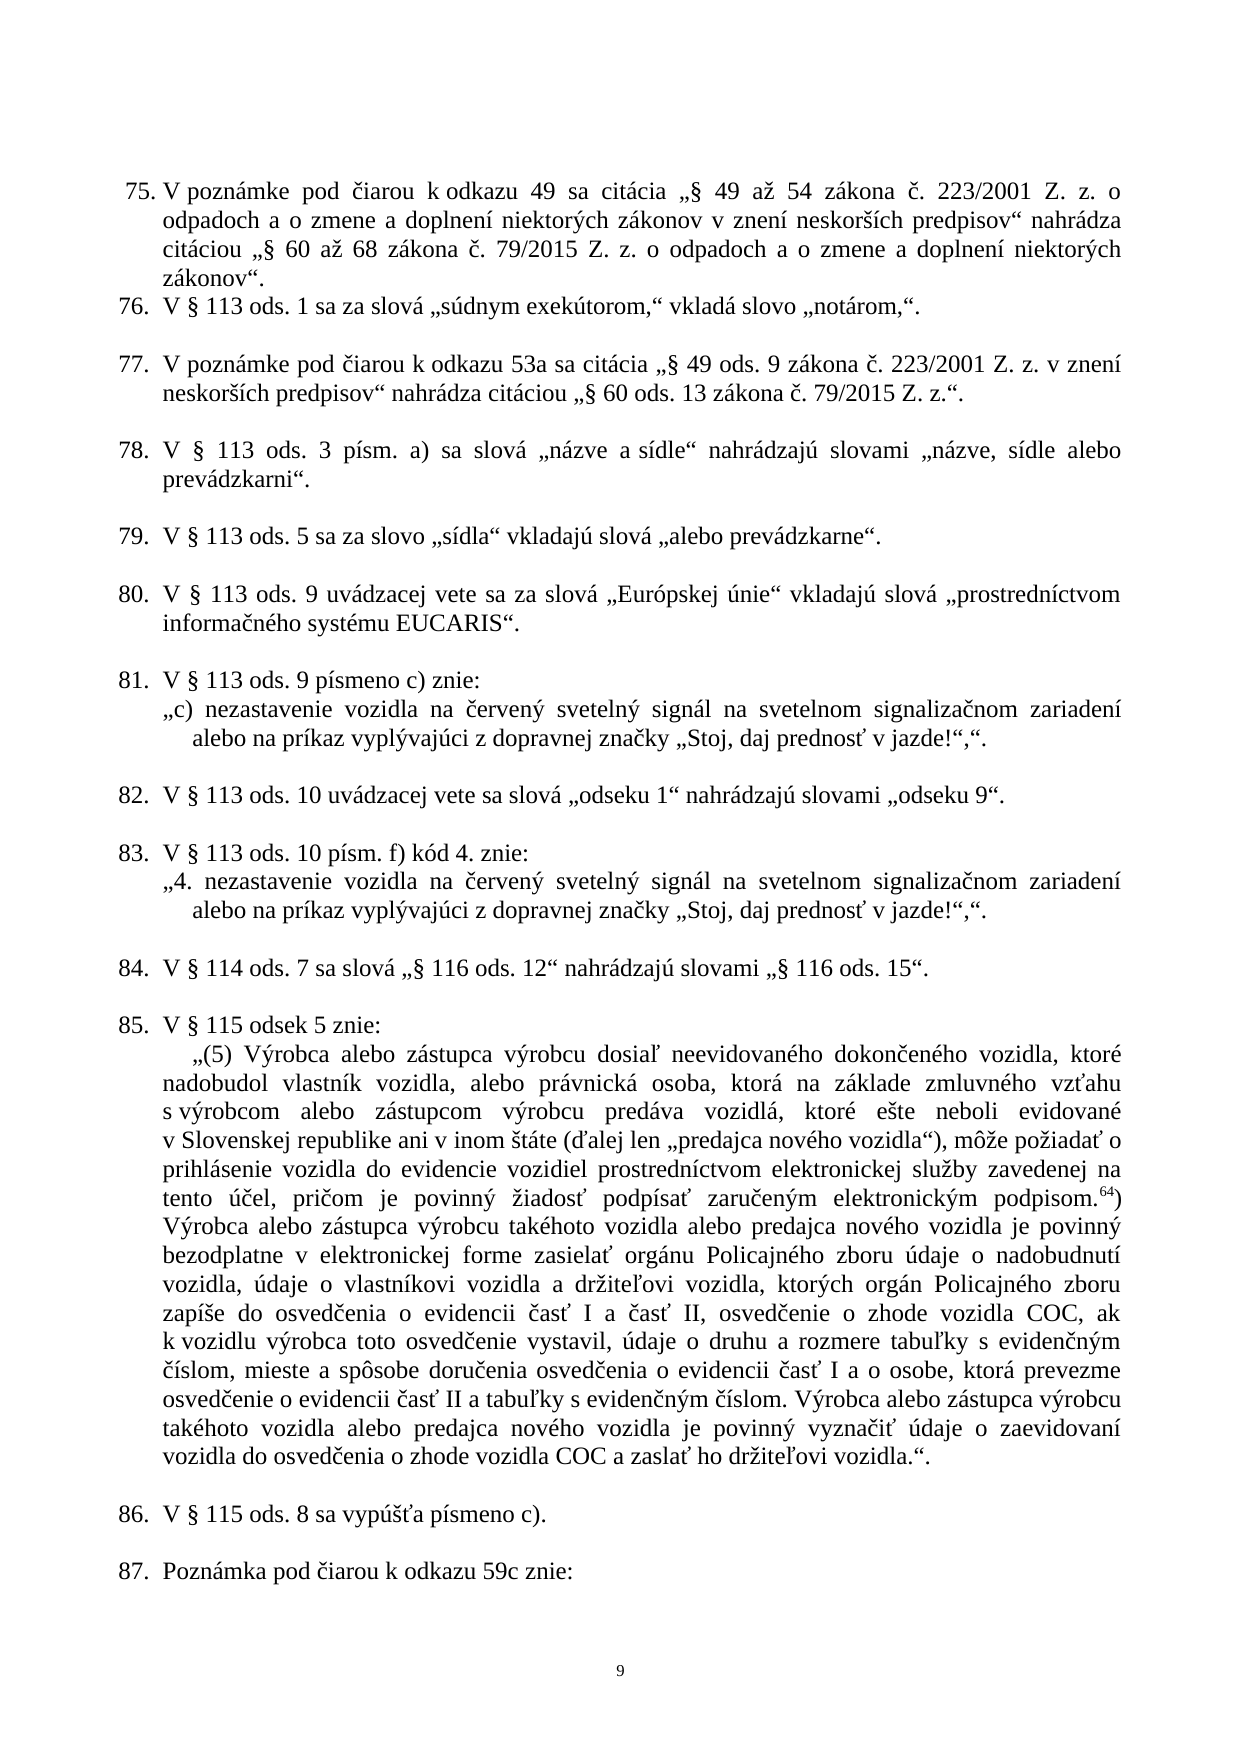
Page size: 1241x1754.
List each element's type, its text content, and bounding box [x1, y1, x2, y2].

list V poznámke pod čiarou k odkazu 53a sa citácia „§ 49 ods. 9 zákona č. 223/2001 Z. z. v znení neskorších predpisov“ nahrádza citáciou „§ 60 ods. 13 zákona č. 79/2015 Z. z.“. [118, 349, 1122, 406]
list V § 114 ods. 7 sa slová „§ 116 ods. 12“ nahrádzajú slovami „§ 116 ods. 15“. [118, 953, 1122, 981]
list Poznámka pod čiarou k odkazu 59c znie: [118, 1556, 1122, 1585]
list V § 115 ods. 8 sa vypúšťa písmeno c). [118, 1499, 1122, 1528]
list V § 113 ods. 10 uvádzacej vete sa slová „odseku 1“ nahrádzajú slovami „odseku 9“. [118, 780, 1122, 809]
list V § 113 ods. 9 uvádzacej vete sa za slová „Európskej únie“ vkladajú slová „prostredníctvom informačného systému EUCARIS“. [118, 579, 1122, 636]
text „(5) Výrobca alebo zástupca výrobcu dosiaľ neevidovaného dokončeného vozidla, ktoré nadobudol vlastník vozidla, alebo právnická osoba, ktorá na základe zmluvného vzťahu s výrobcom alebo zástupcom výrobcu predáva vozidlá, ktoré ešte neboli evidované v Slovenskej republike ani v inom štáte (ďalej len „predajca nového vozidla“), môže požiadať o prihlásenie vozidla do evidencie vozidiel prostredníctvom elektronickej služby zavedenej na tento účel, pričom je povinný žiadosť podpísať zaručeným elektronickým podpisom.64) Výrobca alebo zástupca výrobcu takéhoto vozidla alebo predajca nového vozidla je povinný bezodplatne v elektronickej forme zasielať orgánu Policajného zboru údaje o nadobudnutí vozidla, údaje o vlastníkovi vozidla a držiteľovi vozidla, ktorých orgán Policajného zboru zapíše do osvedčenia o evidencii časť I a časť II, osvedčenie o zhode vozidla COC, ak k vozidlu výrobca toto osvedčenie vystavil, údaje o druhu a rozmere tabuľky s evidenčným číslom, mieste a spôsobe doručenia osvedčenia o evidencii časť I a o osobe, ktorá prevezme osvedčenie o evidencii časť II a tabuľky s evidenčným číslom. Výrobca alebo zástupca výrobcu takéhoto vozidla alebo predajca nového vozidla je povinný vyznačiť údaje o zaevidovaní vozidla do osvedčenia o zhode vozidla COC a zaslať ho držiteľovi vozidla.“. [162, 1039, 1122, 1470]
list V poznámke pod čiarou k odkazu 49 sa citácia „§ 49 až 54 zákona č. 223/2001 Z. z. o odpadoch a o zmene a doplnení niektorých zákonov v znení neskorších predpisov“ nahrádza citáciou „§ 60 až 68 zákona č. 79/2015 Z. z. o odpadoch a o zmene a doplnení niektorých zákonov“. [125, 176, 1122, 291]
text „c) nezastavenie vozidla na červený svetelný signál na svetelnom signalizačnom zariadení alebo na príkaz vyplývajúci z dopravnej značky „Stoj, daj prednosť v jazde!“,“. [162, 694, 1122, 751]
list V § 113 ods. 5 sa za slovo „sídla“ vkladajú slová „alebo prevádzkarne“. [118, 521, 1122, 550]
list V § 113 ods. 3 písm. a) sa slová „názve a sídle“ nahrádzajú slovami „názve, sídle alebo prevádzkarni“. [118, 435, 1122, 493]
list V § 113 ods. 1 sa za slová „súdnym exekútorom,“ vkladá slovo „notárom,“. [118, 291, 1122, 320]
text „4. nezastavenie vozidla na červený svetelný signál na svetelnom signalizačnom zariadení alebo na príkaz vyplývajúci z dopravnej značky „Stoj, daj prednosť v jazde!“,“. [162, 866, 1122, 924]
list V § 115 odsek 5 znie: [118, 1010, 1122, 1039]
list V § 113 ods. 10 písm. f) kód 4. znie: [118, 838, 1122, 866]
list V § 113 ods. 9 písmeno c) znie: [118, 665, 1122, 694]
